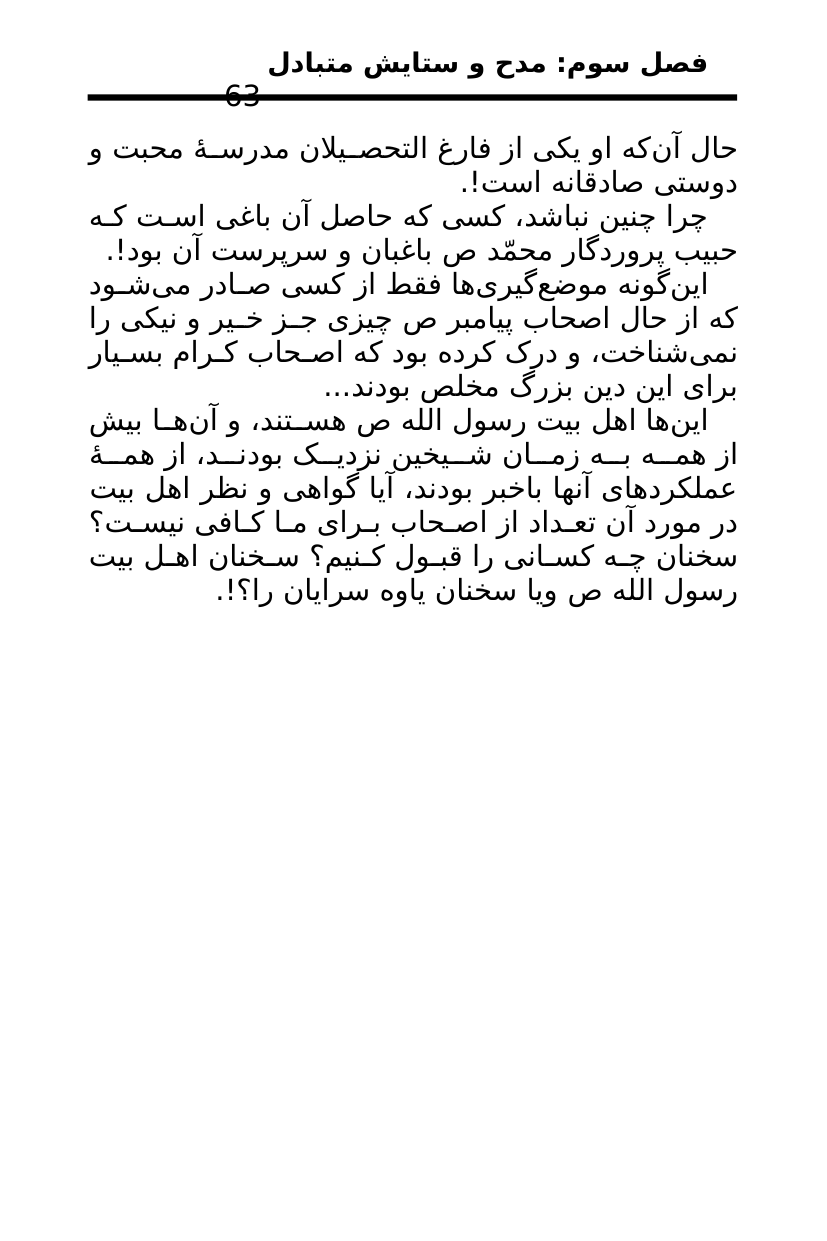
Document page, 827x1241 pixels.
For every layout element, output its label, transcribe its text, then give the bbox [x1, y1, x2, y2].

text چرا چنین نباشد، کسی که حاصل آن باغی است که حبیب پروردگار محمّد ص باغبان و سرپرست آن بود!. [89, 199, 738, 267]
text این‌گونه موضع‌گیری‌ها فقط از کسی صادر می‌شود که از حال اصحاب پیامبر ص چیزی جز خیر و نیکی را نمی‌شناخت، و درک کرده بود که اصحاب کرام بسیار برای این دین بزرگ مخلص بودند... [89, 267, 738, 403]
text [89, 132, 738, 199]
text این‌ها اهل بیت رسول الله ص هستند، و آن‌ها بیش از همه به زمان شیخین نزدیک بودند، از همۀ عملکردهای آنها باخبر بودند، آیا گواهی و نظر اهل بیت در مورد آن تعداد از اصحاب برای ما کافی نیست؟ سخنان چه کسانی را قبول کنیم؟ سخنان اهل بیت رسول الله ص ویا سخنان یاوه سرایان را؟!. [89, 403, 738, 607]
